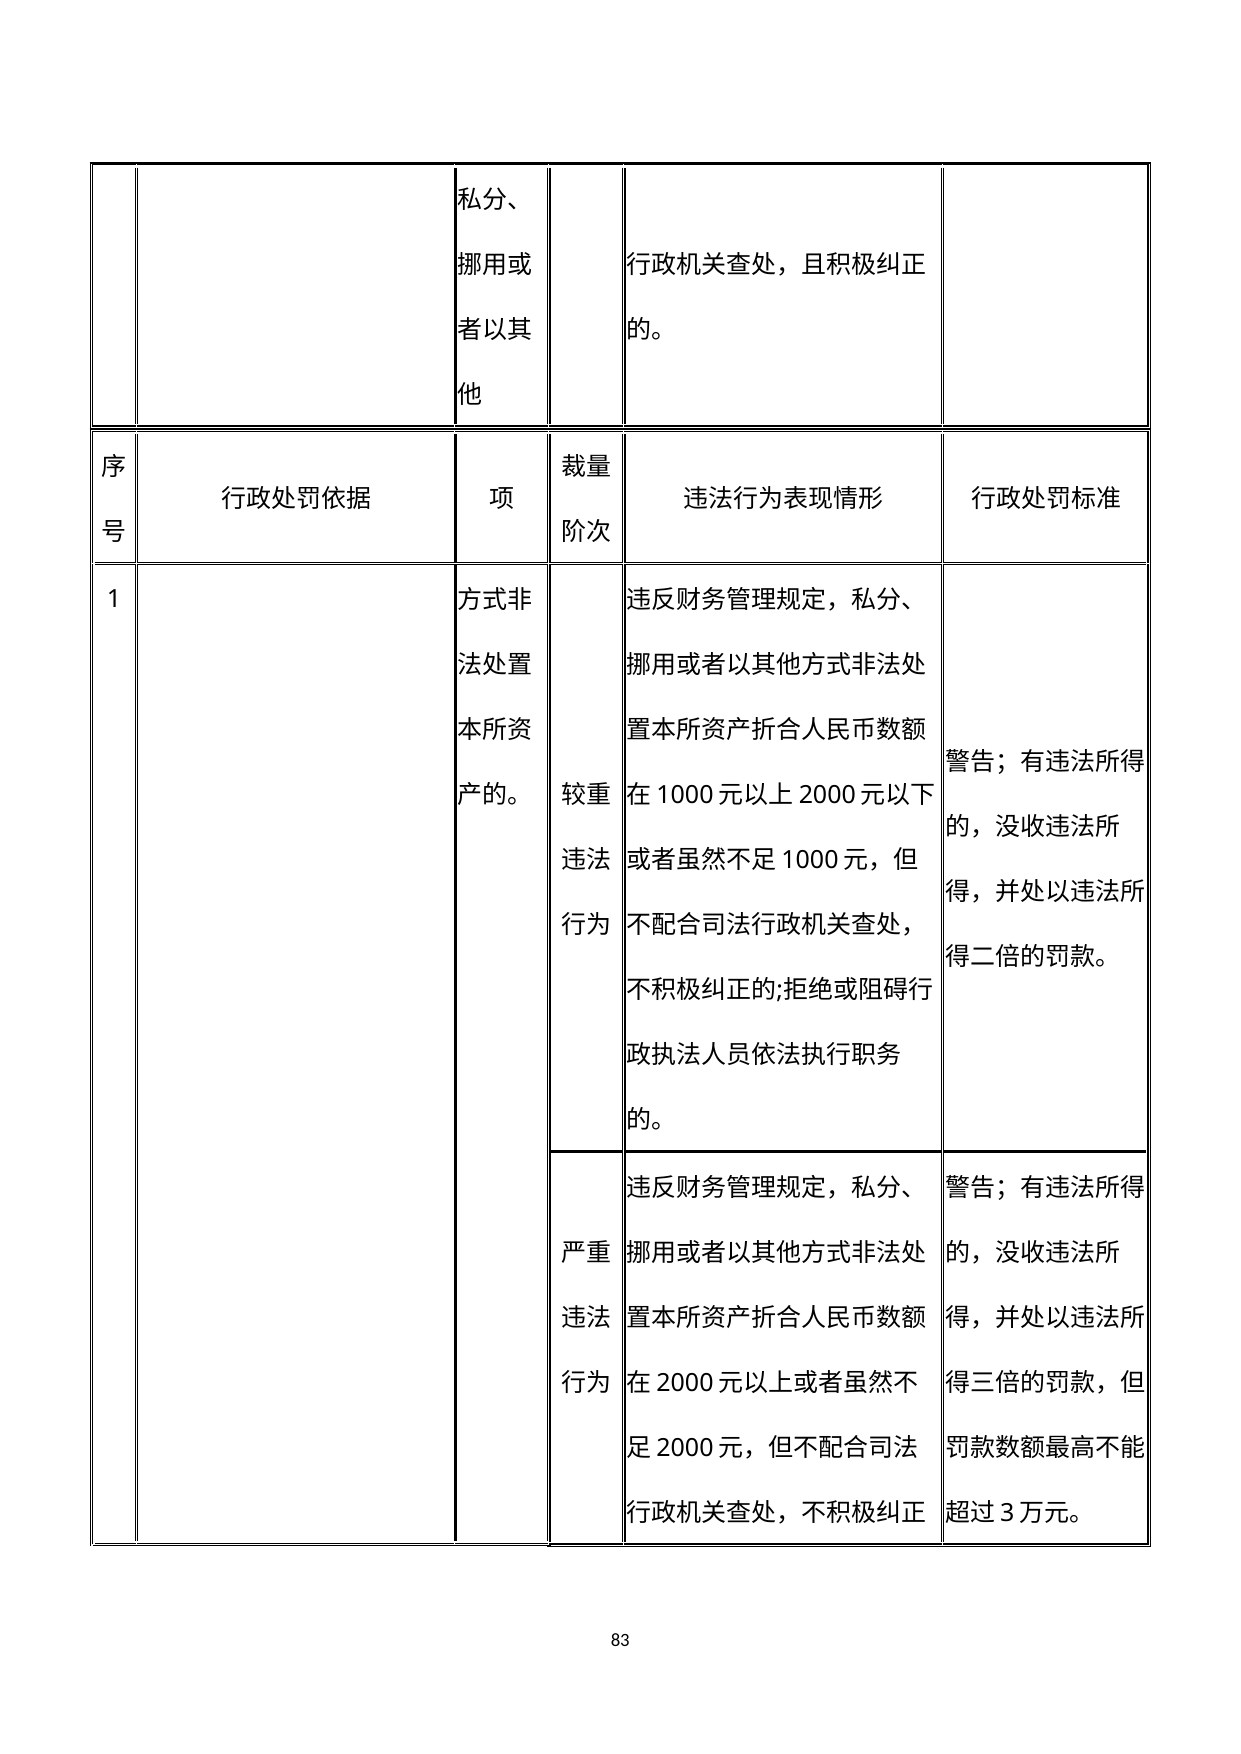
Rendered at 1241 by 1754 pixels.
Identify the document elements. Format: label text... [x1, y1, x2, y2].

table_header 违法行为表现情形 [624, 432, 943, 562]
table_header 序 号 [93, 432, 136, 562]
table_cell [136, 565, 455, 1543]
table_header 项 [455, 430, 549, 562]
table_cell 轻微违法行为 [549, 164, 624, 425]
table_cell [455, 164, 549, 425]
table_cell 违反财务管理规定，私分、挪用或者以其他方式非法处置本所资产折合人民币数额在1000元以上2000元以下或者虽然不足1000元，但不配合司法行政机关查处，不积极纠正的;拒绝或阻碍行政执法人员依法执行职务的。 [626, 565, 941, 1150]
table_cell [943, 165, 1147, 425]
table_cell 较重违法行为 [551, 565, 622, 1150]
table_header 行政处罚依据 [136, 430, 455, 562]
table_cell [943, 1150, 1147, 1543]
table_cell 警告；有违法所得的，没收违法所得，并处以违法所得二倍的罚款。 [943, 562, 1149, 1150]
table_cell 方式非法处置本所资产的。 [455, 562, 549, 1543]
table_cell 严重违法行为 [549, 1150, 624, 1543]
table_header 行政处罚标准 [943, 432, 1147, 562]
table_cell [624, 165, 943, 425]
table_header 裁量 阶次 [549, 430, 624, 562]
table_cell 1 [91, 562, 136, 1543]
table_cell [624, 1153, 943, 1543]
